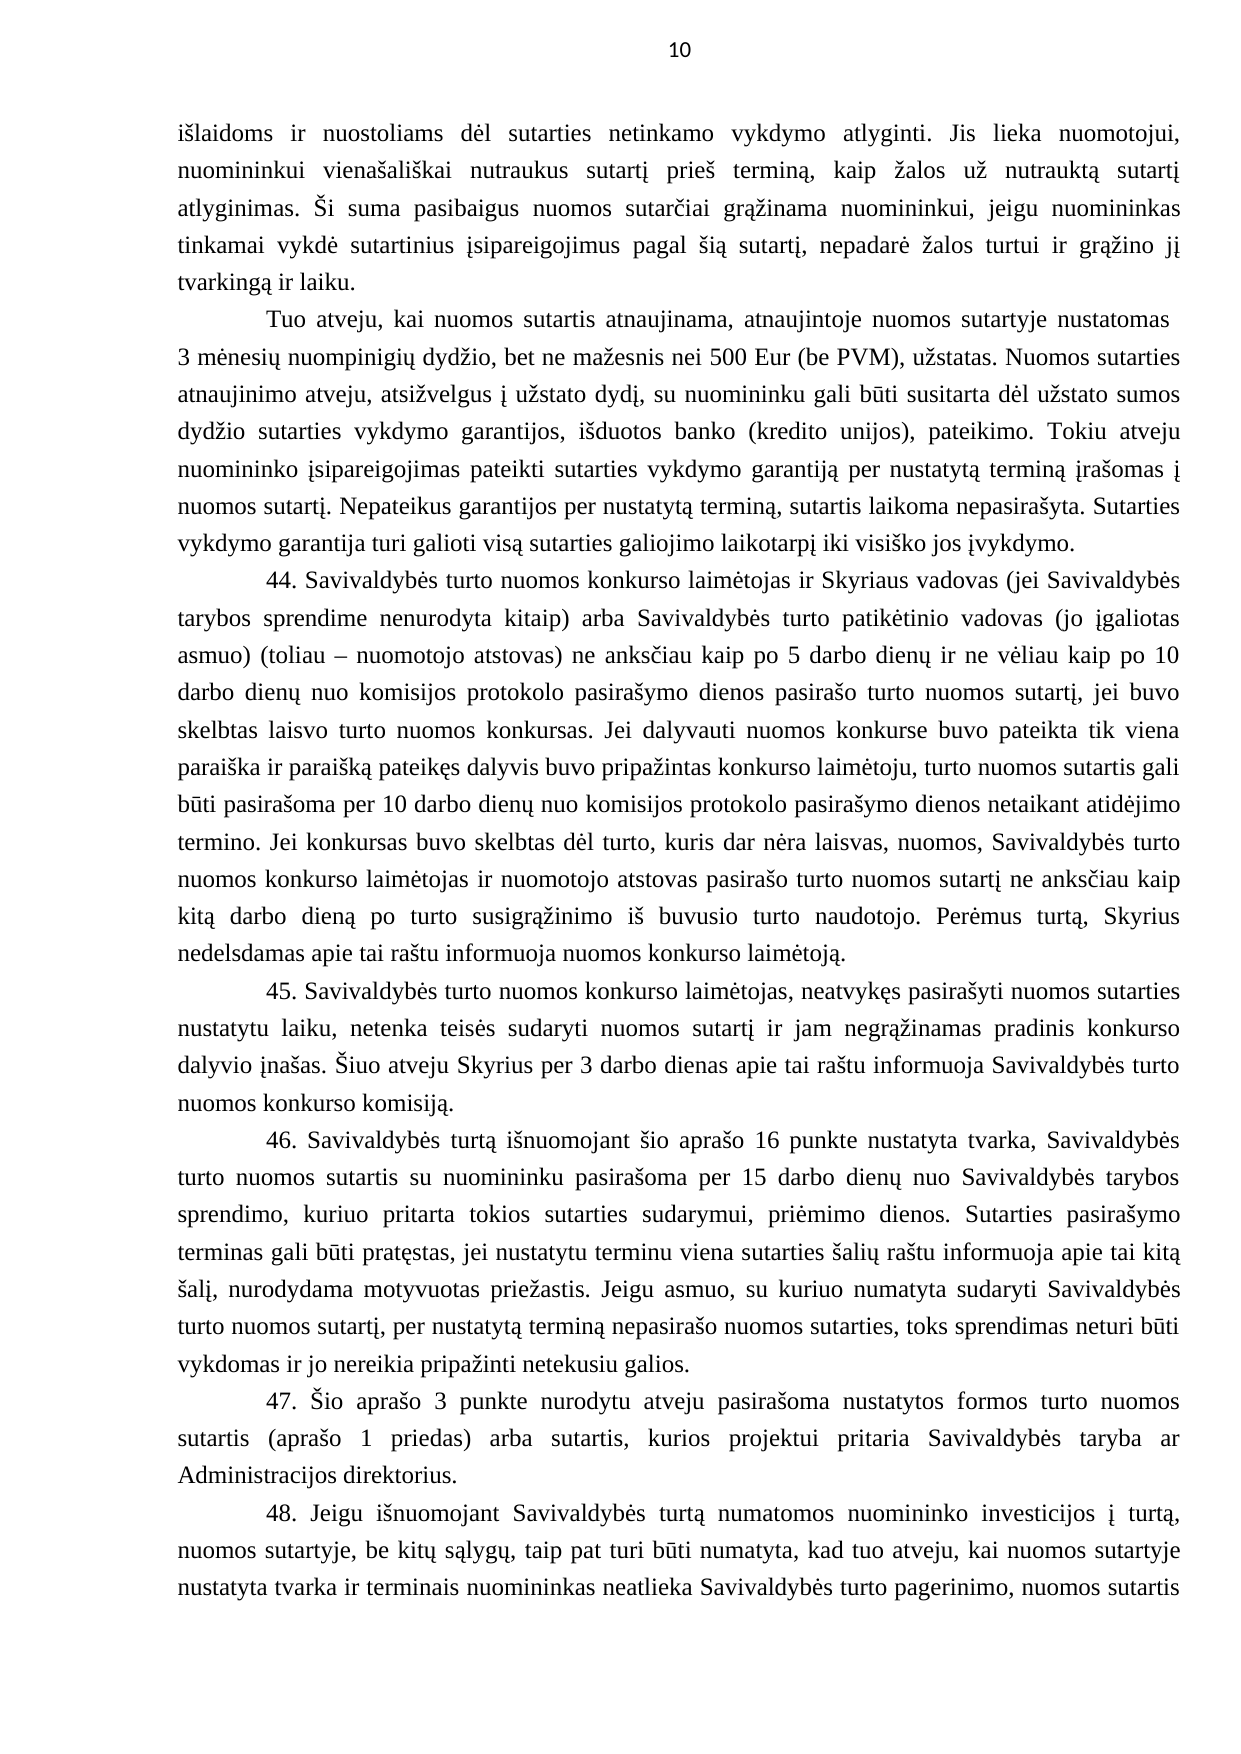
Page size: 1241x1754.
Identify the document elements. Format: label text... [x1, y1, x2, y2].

text Tuo atveju, kai nuomos sutartis atnaujinama, atnaujintoje nuomos sutartyje nustatomas 3 mėnesių nuompinigių dydžio, bet ne mažesnis nei 500 Eur (be PVM), užstatas. Nuomos sutarties atnaujinimo atveju, atsižvelgus į užstato dydį, su nuomininku gali būti susitarta dėl užstato sumos dydžio sutarties vykdymo garantijos, išduotos banko (kredito unijos), pateikimo. Tokiu atveju nuomininko įsipareigojimas pateikti sutarties vykdymo garantiją per nustatytą terminą įrašomas į nuomos sutartį. Nepateikus garantijos per nustatytą terminą, sutartis laikoma nepasirašyta. Sutarties vykdymo garantija turi galioti visą sutarties galiojimo laikotarpį iki visiško jos įvykdymo. [177, 304, 1181, 557]
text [177, 118, 1181, 296]
text 47. Šio aprašo 3 punkte nurodytu atveju pasirašoma nustatytos formos turto nuomos sutartis (aprašo 1 priedas) arba sutartis, kurios projektui pritaria Savivaldybės taryba ar Administracijos direktorius. [177, 1386, 1181, 1489]
text 44. Savivaldybės turto nuomos konkurso laimėtojas ir Skyriaus vadovas (jei Savivaldybės tarybos sprendime nenurodyta kitaip) arba Savivaldybės turto patikėtinio vadovas (jo įgaliotas asmuo) (toliau – nuomotojo atstovas) ne anksčiau kaip po 5 darbo dienų ir ne vėliau kaip po 10 darbo dienų nuo komisijos protokolo pasirašymo dienos pasirašo turto nuomos sutartį, jei buvo skelbtas laisvo turto nuomos konkursas. Jei dalyvauti nuomos konkurse buvo pateikta tik viena paraiška ir paraišką pateikęs dalyvis buvo pripažintas konkurso laimėtoju, turto nuomos sutartis gali būti pasirašoma per 10 darbo dienų nuo komisijos protokolo pasirašymo dienos netaikant atidėjimo termino. Jei konkursas buvo skelbtas dėl turto, kuris dar nėra laisvas, nuomos, Savivaldybės turto nuomos konkurso laimėtojas ir nuomotojo atstovas pasirašo turto nuomos sutartį ne anksčiau kaip kitą darbo dieną po turto susigrąžinimo iš buvusio turto naudotojo. Perėmus turtą, Skyrius nedelsdamas apie tai raštu informuoja nuomos konkurso laimėtoją. [177, 566, 1181, 967]
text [177, 1498, 1181, 1601]
text 45. Savivaldybės turto nuomos konkurso laimėtojas, neatvykęs pasirašyti nuomos sutarties nustatytu laiku, netenka teisės sudaryti nuomos sutartį ir jam negrąžinamas pradinis konkurso dalyvio įnašas. Šiuo atveju Skyrius per 3 darbo dienas apie tai raštu informuoja Savivaldybės turto nuomos konkurso komisiją. [177, 976, 1181, 1116]
text 46. Savivaldybės turtą išnuomojant šio aprašo 16 punkte nustatyta tvarka, Savivaldybės turto nuomos sutartis su nuomininku pasirašoma per 15 darbo dienų nuo Savivaldybės tarybos sprendimo, kuriuo pritarta tokios sutarties sudarymui, priėmimo dienos. Sutarties pasirašymo terminas gali būti pratęstas, jei nustatytu terminu viena sutarties šalių raštu informuoja apie tai kitą šalį, nurodydama motyvuotas priežastis. Jeigu asmuo, su kuriuo numatyta sudaryti Savivaldybės turto nuomos sutartį, per nustatytą terminą nepasirašo nuomos sutarties, toks sprendimas neturi būti vykdomas ir jo nereikia pripažinti netekusiu galios. [177, 1125, 1181, 1377]
